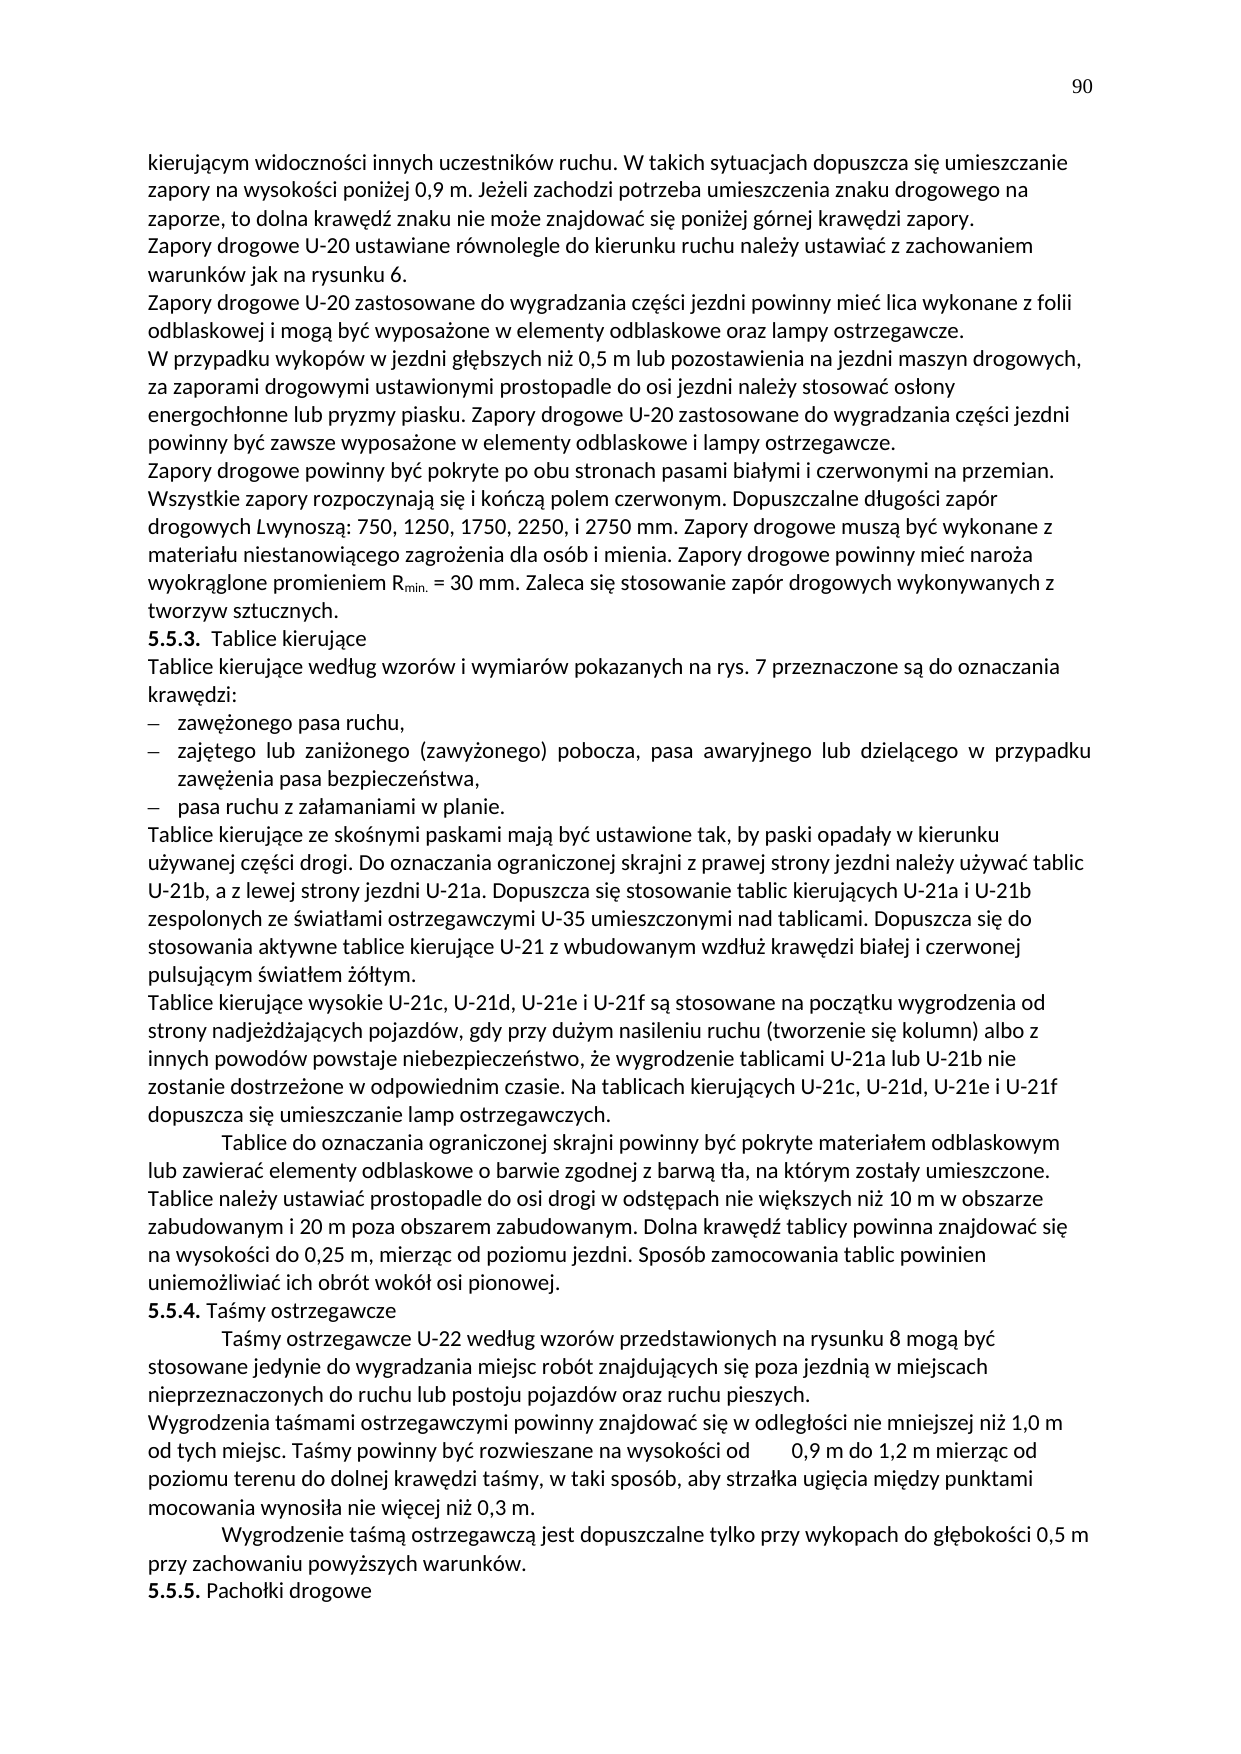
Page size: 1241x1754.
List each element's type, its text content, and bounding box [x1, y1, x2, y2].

list zajętego lub zaniżonego (zawyżonego) pobocza, pasa awaryjnego lub dzielącego w przypadku zawężenia pasa bezpieczeństwa, [148, 736, 1093, 792]
text 5.5.5. Pachołki drogowe [148, 1577, 1093, 1605]
text Taśmy ostrzegawcze U-22 według wzorów przedstawionych na rysunku 8 mogą być stosowane jedynie do wygradzania miejsc robót znajdujących się poza jezdnią w miejscach nieprzeznaczonych do ruchu lub postoju pojazdów oraz ruchu pieszych. [148, 1324, 1093, 1408]
text Zapory drogowe powinny być pokryte po obu stronach pasami białymi i czerwonymi na przemian. Wszystkie zapory rozpoczynają się i kończą polem czerwonym. Dopuszczalne długości zapór drogowych Lwynoszą: 750, 1250, 1750, 2250, i . Zapory drogowe muszą być wykonane z materiału niestanowiącego zagrożenia dla osób i mienia. Zapory drogowe powinny mieć naroża wyokrąglone promieniem Rmin. = . Zaleca się stosowanie zapór drogowych wykonywanych z tworzyw sztucznych. [148, 456, 1093, 624]
list zawężonego pasa ruchu, [148, 708, 1093, 736]
text Wygrodzenie taśmą ostrzegawczą jest dopuszczalne tylko przy wykopach do głębokości przy zachowaniu powyższych warunków. [148, 1521, 1093, 1577]
text Zapory drogowe U-20 ustawiane równolegle do kierunku ruchu należy ustawiać z zachowaniem warunków jak na rysunku 6. [148, 232, 1093, 288]
text 5.5.4. Taśmy ostrzegawcze [148, 1296, 1093, 1324]
text Tablice kierujące wysokie U-21c, U-21d, U-21e i U- są stosowane na początku wygrodzenia od strony nadjeżdżających pojazdów, gdy przy dużym nasileniu ruchu (tworzenie się kolumn) albo z innych powodów powstaje niebezpieczeństwo, że wygrodzenie tablicami U-21a lub U-21b nie zostanie dostrzeżone w odpowiednim czasie. Na tablicach kierujących U-21c, U-21d, U-21e i U- dopuszcza się umieszczanie lamp ostrzegawczych. [148, 988, 1093, 1128]
text W przypadku wykopów w jezdni głębszych niż lub pozostawienia na jezdni maszyn drogowych, za zaporami drogowymi ustawionymi prostopadle do osi jezdni należy stosować osłony energochłonne lub pryzmy piasku. Zapory drogowe U-20 zastosowane do wygradzania części jezdni powinny być zawsze wyposażone w elementy odblaskowe i lampy ostrzegawcze. [148, 344, 1093, 456]
text Tablice kierujące ze skośnymi paskami mają być ustawione tak, by paski opadały w kierunku używanej części drogi. Do oznaczania ograniczonej skrajni z prawej strony jezdni należy używać tablic U-21b, a z lewej strony jezdni U-21a. Dopuszcza się stosowanie tablic kierujących U-21a i U-21b zespolonych ze światłami ostrzegawczymi U-35 umieszczonymi nad tablicami. Dopuszcza się do stosowania aktywne tablice kierujące U-21 z wbudowanym wzdłuż krawędzi białej i czerwonej pulsującym światłem żółtym. [148, 820, 1093, 988]
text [148, 148, 1093, 232]
text Tablice do oznaczania ograniczonej skrajni powinny być pokryte materiałem odblaskowym lub zawierać elementy odblaskowe o barwie zgodnej z barwą tła, na którym zostały umieszczone. Tablice należy ustawiać prostopadle do osi drogi w odstępach nie większych niż w obszarze zabudowanym i poza obszarem zabudowanym. Dolna krawędź tablicy powinna znajdować się na wysokości do , mierząc od poziomu jezdni. Sposób zamocowania tablic powinien uniemożliwiać ich obrót wokół osi pionowej. [148, 1128, 1093, 1296]
text 5.5.3. Tablice kierujące [148, 624, 1093, 652]
list pasa ruchu z załamaniami w planie. [148, 792, 1093, 820]
text Tablice kierujące według wzorów i wymiarów pokazanych na rys. 7 przeznaczone są do oznaczania krawędzi: [148, 652, 1093, 708]
text Wygrodzenia taśmami ostrzegawczymi powinny znajdować się w odległości nie mniejszej niż od tych miejsc. Taśmy powinny być rozwieszane na wysokości od do mierząc od poziomu terenu do dolnej krawędzi taśmy, w taki sposób, aby strzałka ugięcia między punktami mocowania wynosiła nie więcej niż . [148, 1408, 1093, 1521]
text Zapory drogowe U-20 zastosowane do wygradzania części jezdni powinny mieć lica wykonane z folii odblaskowej i mogą być wyposażone w elementy odblaskowe oraz lampy ostrzegawcze. [148, 288, 1093, 344]
